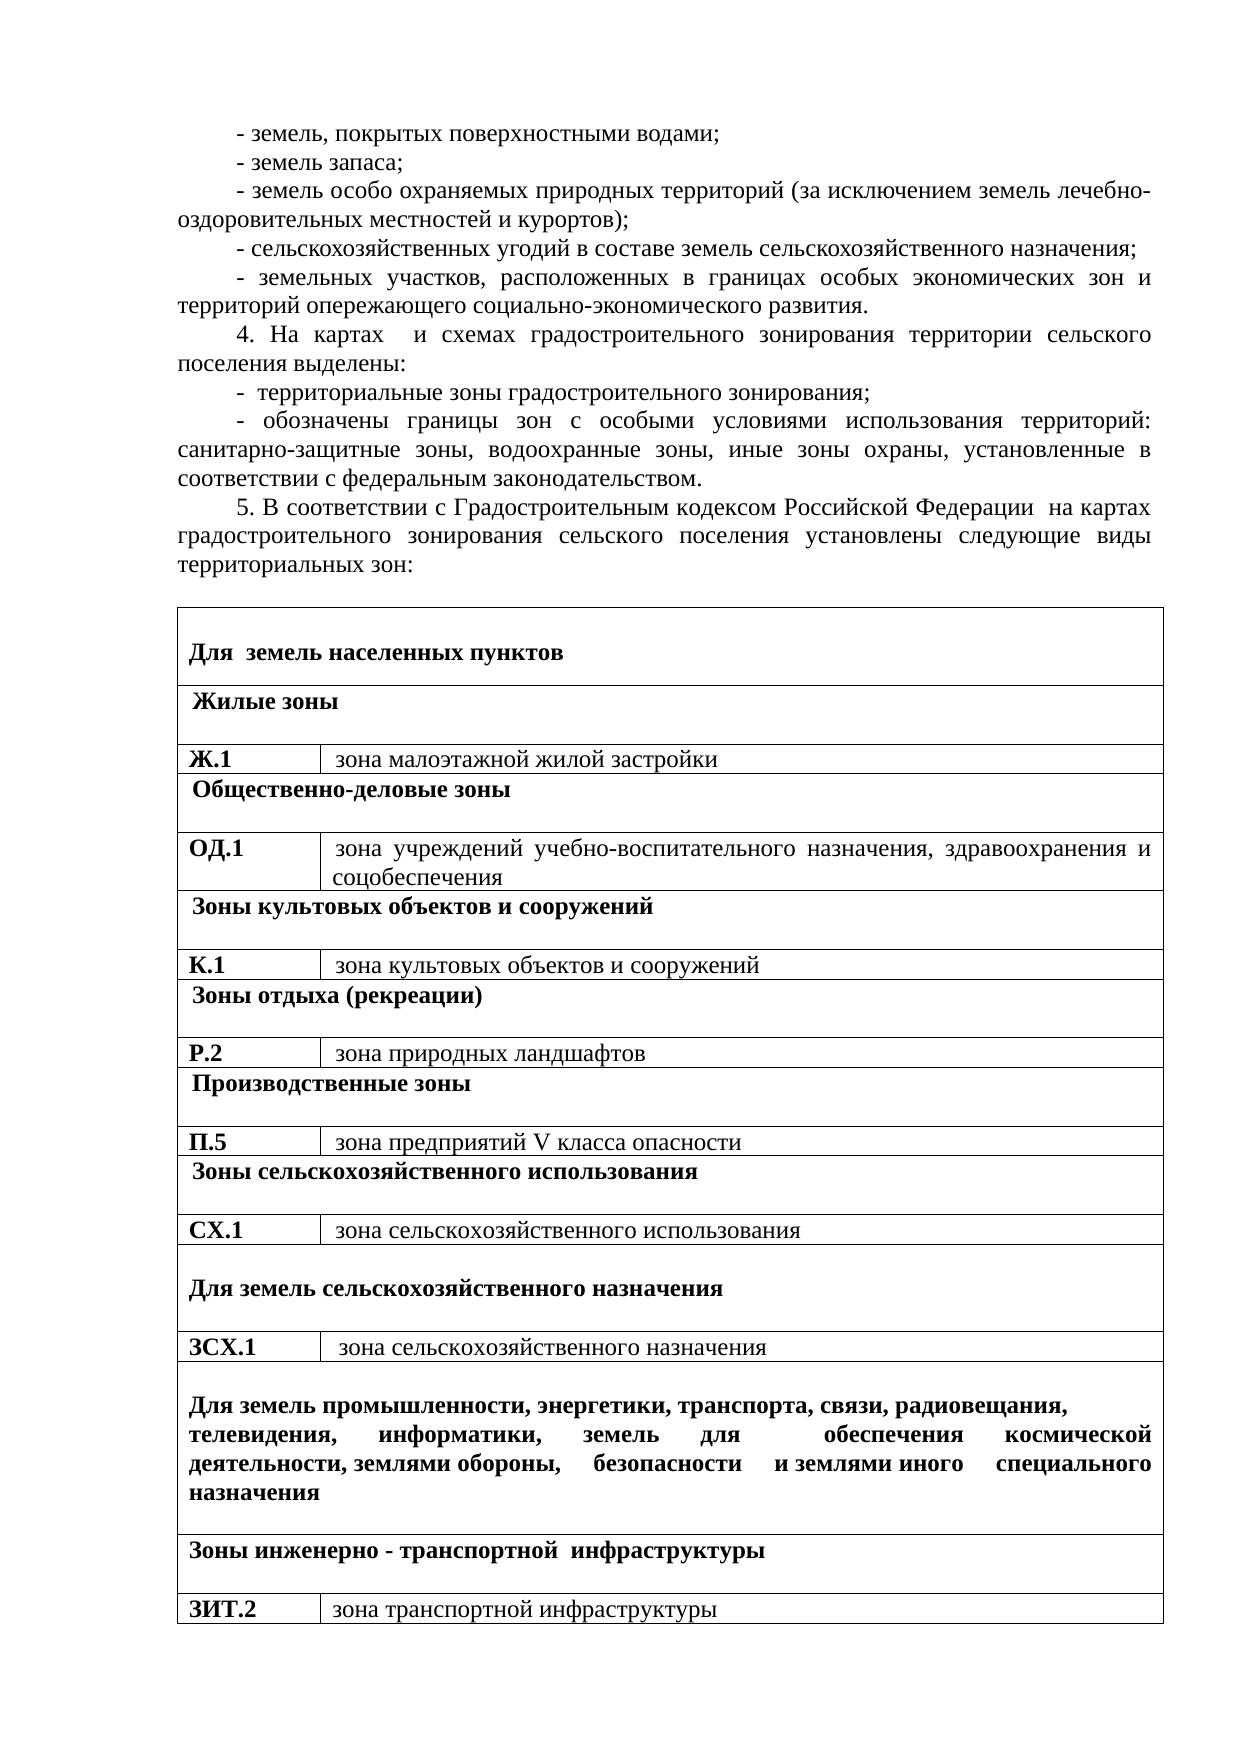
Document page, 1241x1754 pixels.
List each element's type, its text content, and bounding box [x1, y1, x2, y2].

table_cell Зоны инженерно - транспортной инфраструктуры [178, 1535, 1163, 1593]
text 5. В соответствии с Градостроительным кодексом Российской Федерации на картах градостроительного зонирования сельского поселения установлены следующие виды территориальных зон: [177, 492, 1152, 578]
table_cell ЗИТ.2 [178, 1594, 320, 1623]
table_cell зона природных ландшафтов [321, 1038, 1163, 1067]
text - земель запаса; [177, 147, 1152, 176]
table_cell зона сельскохозяйственного назначения [321, 1332, 1163, 1361]
table_cell зона сельскохозяйственного использования [321, 1215, 1163, 1244]
table_cell зона культовых объектов и сооружений [321, 950, 1163, 979]
table_cell Р.2 [178, 1038, 320, 1067]
text - земель особо охраняемых природных территорий (за исключением земель лечебно-оздоровительных местностей и курортов); [177, 176, 1152, 233]
table_cell СХ.1 [178, 1215, 320, 1244]
text - территориальные зоны градостроительного зонирования; [177, 377, 1152, 406]
text - земельных участков, расположенных в границах особых экономических зон и территорий опережающего социально-экономического развития. [177, 262, 1152, 319]
table_cell К.1 [178, 950, 320, 979]
text - обозначены границы зон с особыми условиями использования территорий: санитарно-защитные зоны, водоохранные зоны, иные зоны охраны, установленные в соответствии с федеральным законодательством. [177, 406, 1152, 492]
table_cell Для земель сельскохозяйственного назначения [178, 1245, 1163, 1331]
table_cell П.5 [178, 1127, 320, 1155]
table_cell зона предприятий V класса опасности [321, 1127, 1163, 1155]
table_cell Для земель промышленности, энергетики, транспорта, связи, радиовещания, телевидения, информатики, земель для обеспечения космической деятельности, землями обороны, безопасности и землями иного специального назначения [178, 1362, 1163, 1534]
table_cell Производственные зоны [178, 1068, 1163, 1126]
table_cell зона учреждений учебно-воспитательного назначения, здравоохранения и соцобеспечения [321, 833, 1163, 890]
table_header Для земель населенных пунктов [178, 608, 1163, 685]
text 4. На картах и схемах градостроительного зонирования территории сельского поселения выделены: [177, 319, 1152, 377]
text - земель, покрытых поверхностными водами; [177, 118, 1152, 147]
table_cell Зоны отдыха (рекреации) [178, 980, 1163, 1037]
table_cell ОД.1 [178, 833, 320, 890]
table_cell ЗСХ.1 [178, 1332, 320, 1361]
table_cell зона малоэтажной жилой застройки [321, 745, 1163, 773]
table_cell Зоны сельскохозяйственного использования [178, 1156, 1163, 1214]
table_cell Зоны культовых объектов и сооружений [178, 891, 1163, 949]
text - сельскохозяйственных угодий в составе земель сельскохозяйственного назначения; [177, 233, 1152, 262]
table_cell Жилые зоны [178, 686, 1163, 743]
table_cell зона транспортной инфраструктуры [321, 1594, 1163, 1623]
table_cell Общественно-деловые зоны [178, 774, 1163, 832]
table_cell Ж.1 [178, 745, 320, 773]
